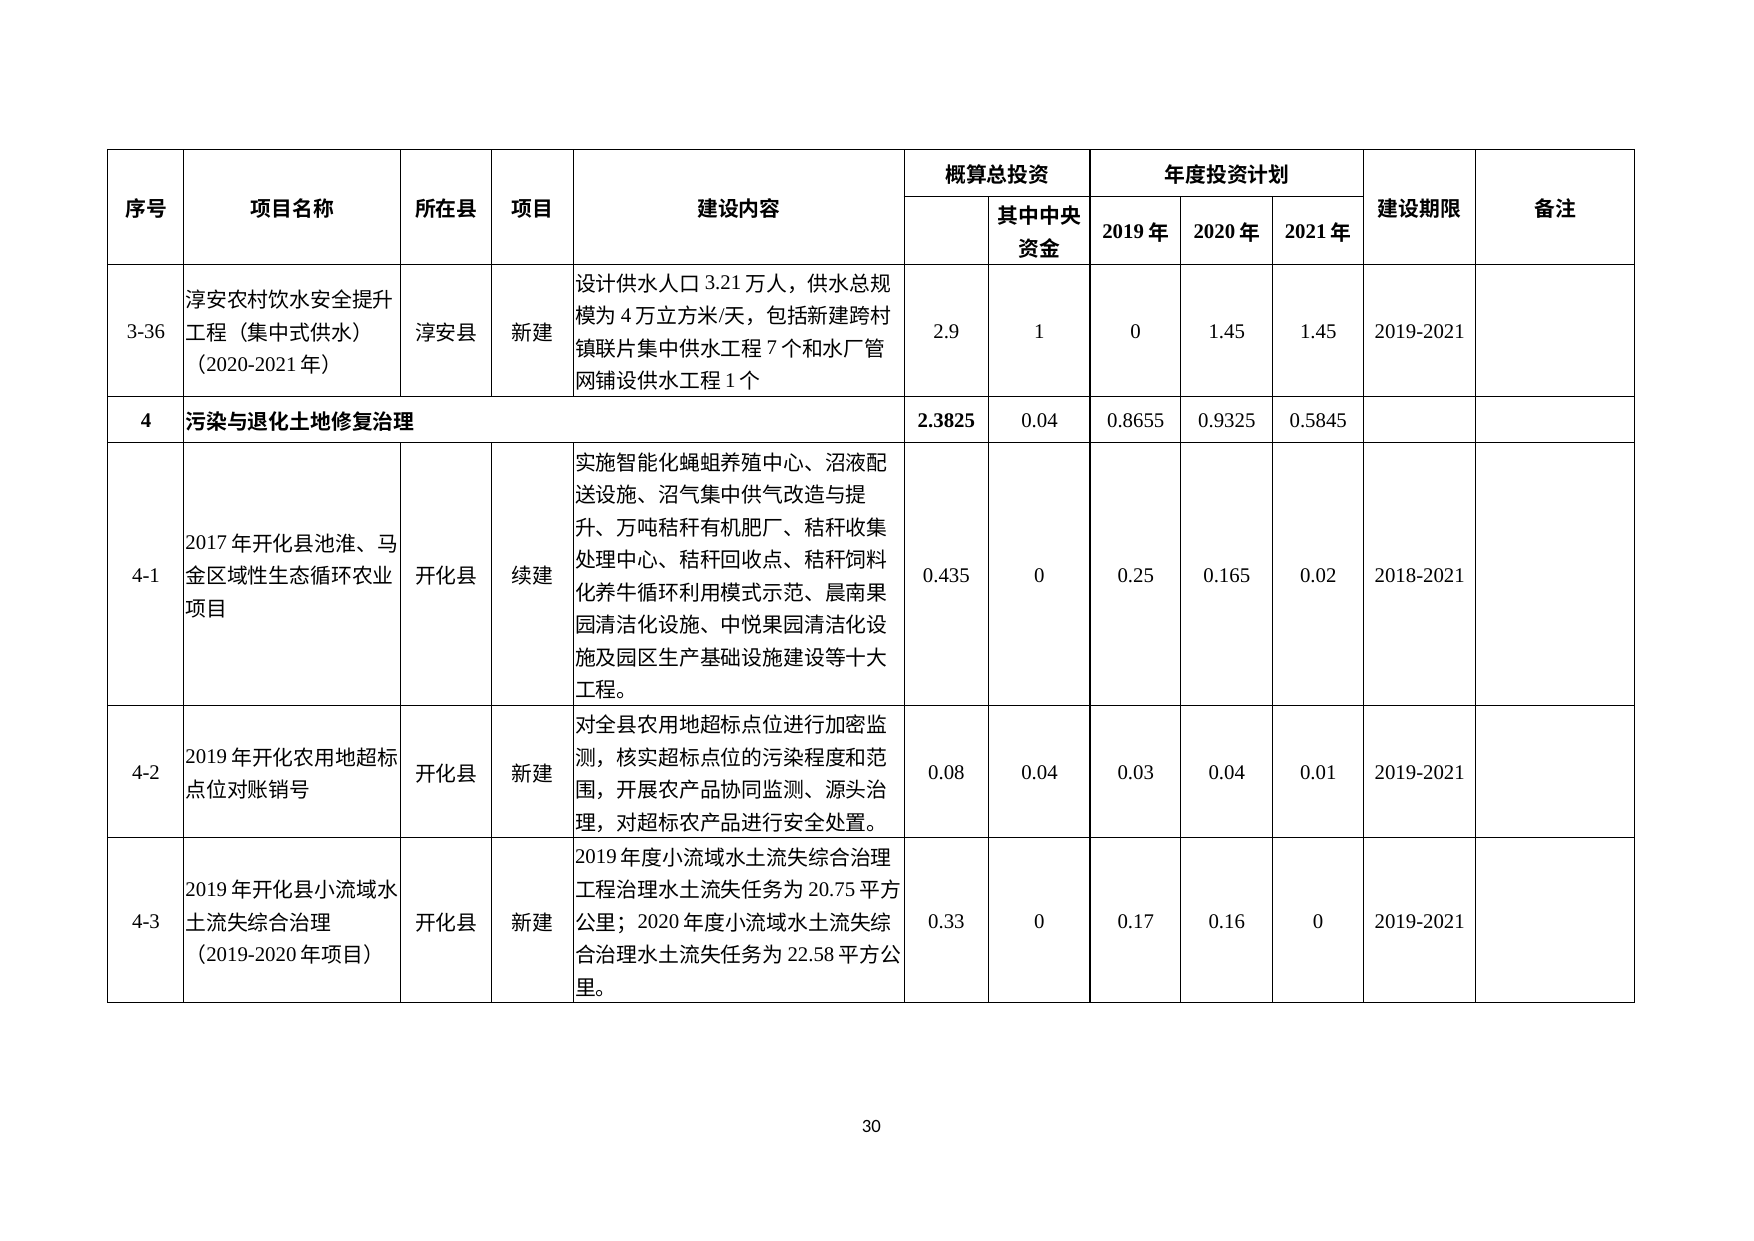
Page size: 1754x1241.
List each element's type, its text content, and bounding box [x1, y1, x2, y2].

table_cell 1.45 [1273, 265, 1363, 396]
table_cell 0.04 [989, 397, 1089, 442]
table_cell 2019-2021 [1364, 265, 1475, 396]
table_header 建设期限 [1364, 150, 1475, 264]
table_cell 0.03 [1091, 706, 1180, 837]
table_cell 0.9325 [1181, 397, 1272, 442]
table_cell 4-1 [108, 443, 183, 705]
table_cell 2.9 [905, 265, 988, 396]
table_cell 0.165 [1181, 443, 1272, 705]
table_cell 0.17 [1091, 838, 1180, 1002]
table_cell 0.02 [1273, 443, 1363, 705]
table_cell 0 [1091, 265, 1180, 396]
table_cell 淳安农村饮水安全提升工程（集中式供水）（2020-2021年） [184, 265, 400, 396]
table_cell [1476, 397, 1634, 442]
table_cell 0 [989, 838, 1089, 1002]
table_cell 2019年开化农用地超标点位对账销号 [184, 706, 400, 837]
table_cell 1.45 [1181, 265, 1272, 396]
table_cell 2021年 [1273, 197, 1363, 264]
table_cell [1364, 397, 1475, 442]
table_cell 其中中央资金 [989, 197, 1089, 264]
table_cell 设计供水人口 3.21万人，供水总规模为4万立方米/天，包括新建跨村镇联片集中供水工程7个和水厂管网铺设供水工程1个 [574, 265, 904, 396]
table_cell 2020年 [1181, 197, 1272, 264]
table_cell 开化县 [401, 838, 491, 1002]
table_header 建设内容 [574, 150, 904, 264]
table_cell 2017年开化县池淮、马金区域性生态循环农业项目 [184, 443, 400, 705]
table_cell 0.435 [905, 443, 988, 705]
table_cell 0.08 [905, 706, 988, 837]
table_cell 开化县 [401, 706, 491, 837]
table_cell 新建 [492, 838, 573, 1002]
table_cell 0 [989, 443, 1089, 705]
table_cell 2.3825 [905, 397, 988, 442]
table_header 项目名称 [184, 150, 400, 264]
table_cell 2019年开化县小流域水土流失综合治理（2019-2020年项目） [184, 838, 400, 1002]
table_cell 实施智能化蝇蛆养殖中心、沼液配送设施、沼气集中供气改造与提升、万吨秸秆有机肥厂、秸秆收集处理中心、秸秆回收点、秸秆饲料化养牛循环利用模式示范、晨南果园清洁化设施、中悦果园清洁化设施及园区生产基础设施建设等十大工程。 [574, 443, 904, 705]
table_cell 1 [989, 265, 1089, 396]
table_cell 续建 [492, 443, 573, 705]
table_cell 0.8655 [1091, 397, 1180, 442]
table_cell 新建 [492, 706, 573, 837]
table_cell 新建 [492, 265, 573, 396]
table_cell 0.04 [1181, 706, 1272, 837]
table_cell 4-2 [108, 706, 183, 837]
table_header 备注 [1476, 150, 1634, 264]
table_cell 0.16 [1181, 838, 1272, 1002]
table_cell [1476, 838, 1634, 1002]
table_cell [1476, 265, 1634, 396]
table_header 项目 [492, 150, 573, 264]
table_cell 2019-2021 [1364, 838, 1475, 1002]
table_cell 4-3 [108, 838, 183, 1002]
table_cell 0 [1273, 838, 1363, 1002]
table_cell 2019-2021 [1364, 706, 1475, 837]
table_header 所在县 [401, 150, 491, 264]
table_cell 3-36 [108, 265, 183, 396]
table_cell [1476, 443, 1634, 705]
table_cell 对全县农用地超标点位进行加密监测，核实超标点位的污染程度和范围，开展农产品协同监测、源头治理，对超标农产品进行安全处置。 [574, 706, 904, 837]
table_cell 0.01 [1273, 706, 1363, 837]
table_cell 0.33 [905, 838, 988, 1002]
table_cell [1476, 706, 1634, 837]
table_cell [905, 197, 988, 264]
table_cell 2019年 [1091, 197, 1180, 264]
table_cell 0.04 [989, 706, 1089, 837]
table_cell 2018-2021 [1364, 443, 1475, 705]
table_cell 0.5845 [1273, 397, 1363, 442]
table_header 序号 [108, 150, 183, 264]
table_cell 淳安县 [401, 265, 491, 396]
table_cell 0.25 [1091, 443, 1180, 705]
table_cell 4 [108, 397, 183, 442]
table_cell 开化县 [401, 443, 491, 705]
table_cell 污染与退化土地修复治理 [184, 397, 904, 442]
table_cell 2019年度小流域水土流失综合治理工程治理水土流失任务为20.75平方公里；2020年度小流域水土流失综合治理水土流失任务为22.58平方公里。 [574, 838, 904, 1002]
table_header 概算总投资 [905, 150, 1089, 196]
table_header 年度投资计划 [1091, 150, 1363, 196]
